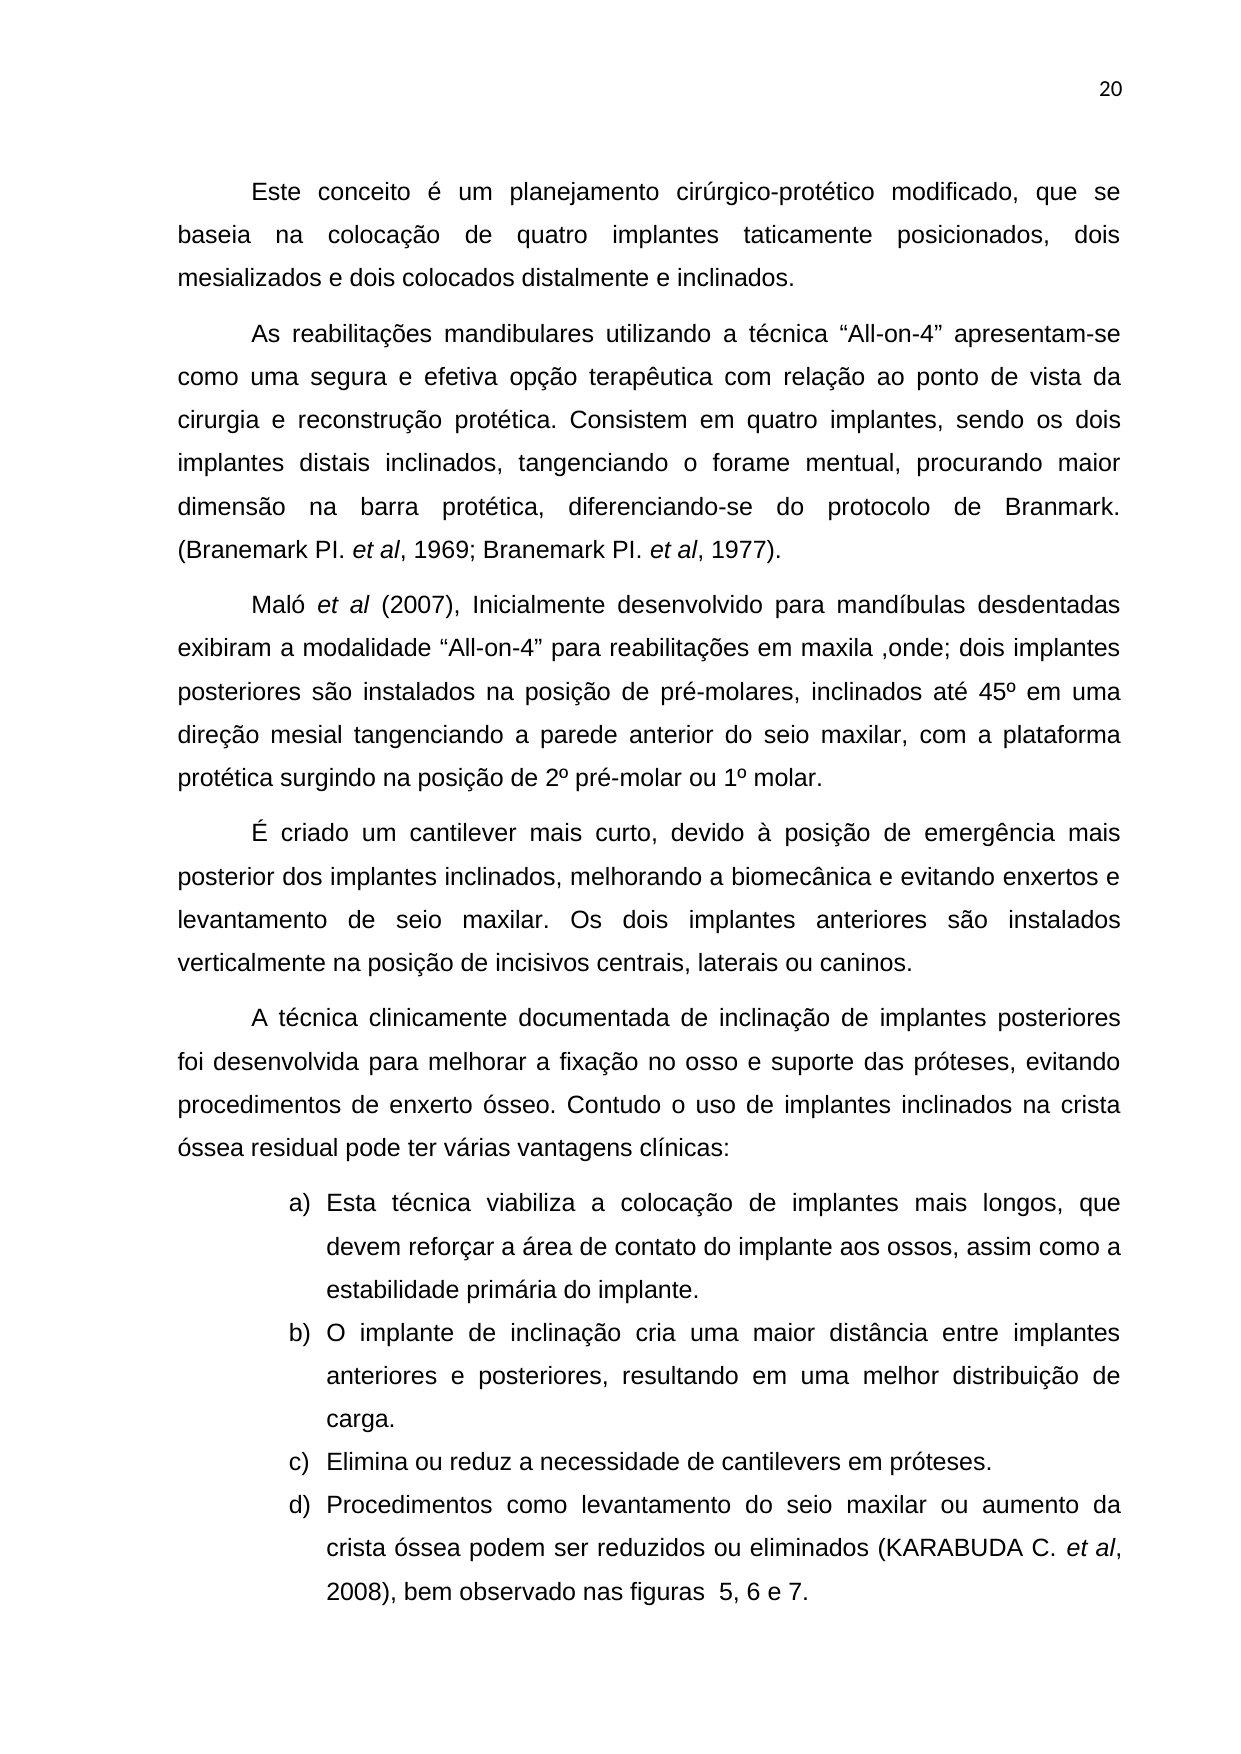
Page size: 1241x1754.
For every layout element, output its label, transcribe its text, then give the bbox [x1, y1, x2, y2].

text Maló et al (2007), Inicialmente desenvolvido para mandíbulas desdentadas exibiram a modalidade “All-on-4” para reabilitações em maxila ,onde; dois implantes posteriores são instalados na posição de pré-molares, inclinados até 45º em uma direção mesial tangenciando a parede anterior do seio maxilar, com a plataforma protética surgindo na posição de 2º pré-molar ou 1º molar. [177, 590, 1122, 792]
text Este conceito é um planejamento cirúrgico-protético modificado, que se baseia na colocação de quatro implantes taticamente posicionados, dois mesializados e dois colocados distalmente e inclinados. [177, 177, 1122, 292]
text É criado um cantilever mais curto, devido à posição de emergência mais posterior dos implantes inclinados, melhorando a biomecânica e evitando enxertos e levantamento de seio maxilar. Os dois implantes anteriores são instalados verticalmente na posição de incisivos centrais, laterais ou caninos. [177, 818, 1122, 977]
list Procedimentos como levantamento do seio maxilar ou aumento da crista óssea podem ser reduzidos ou eliminados (KARABUDA C. et al, 2008), bem observado nas figuras 5, 6 e 7. [288, 1490, 1122, 1605]
text As reabilitações mandibulares utilizando a técnica “All-on-4” apresentam-se como uma segura e efetiva opção terapêutica com relação ao ponto de vista da cirurgia e reconstrução protética. Consistem em quatro implantes, sendo os dois implantes distais inclinados, tangenciando o forame mentual, procurando maior dimensão na barra protética, diferenciando-se do protocolo de Branmark. (Branemark PI. et al, 1969; Branemark PI. et al, 1977). [177, 319, 1122, 563]
list Elimina ou reduz a necessidade de cantilevers em próteses. [288, 1447, 1122, 1476]
list O implante de inclinação cria uma maior distância entre implantes anteriores e posteriores, resultando em uma melhor distribuição de carga. [288, 1318, 1122, 1433]
text A técnica clinicamente documentada de inclinação de implantes posteriores foi desenvolvida para melhorar a fixação no osso e suporte das próteses, evitando procedimentos de enxerto ósseo. Contudo o uso de implantes inclinados na crista óssea residual pode ter várias vantagens clínicas: [177, 1003, 1122, 1162]
list Esta técnica viabiliza a colocação de implantes mais longos, que devem reforçar a área de contato do implante aos ossos, assim como a estabilidade primária do implante. [288, 1188, 1122, 1303]
